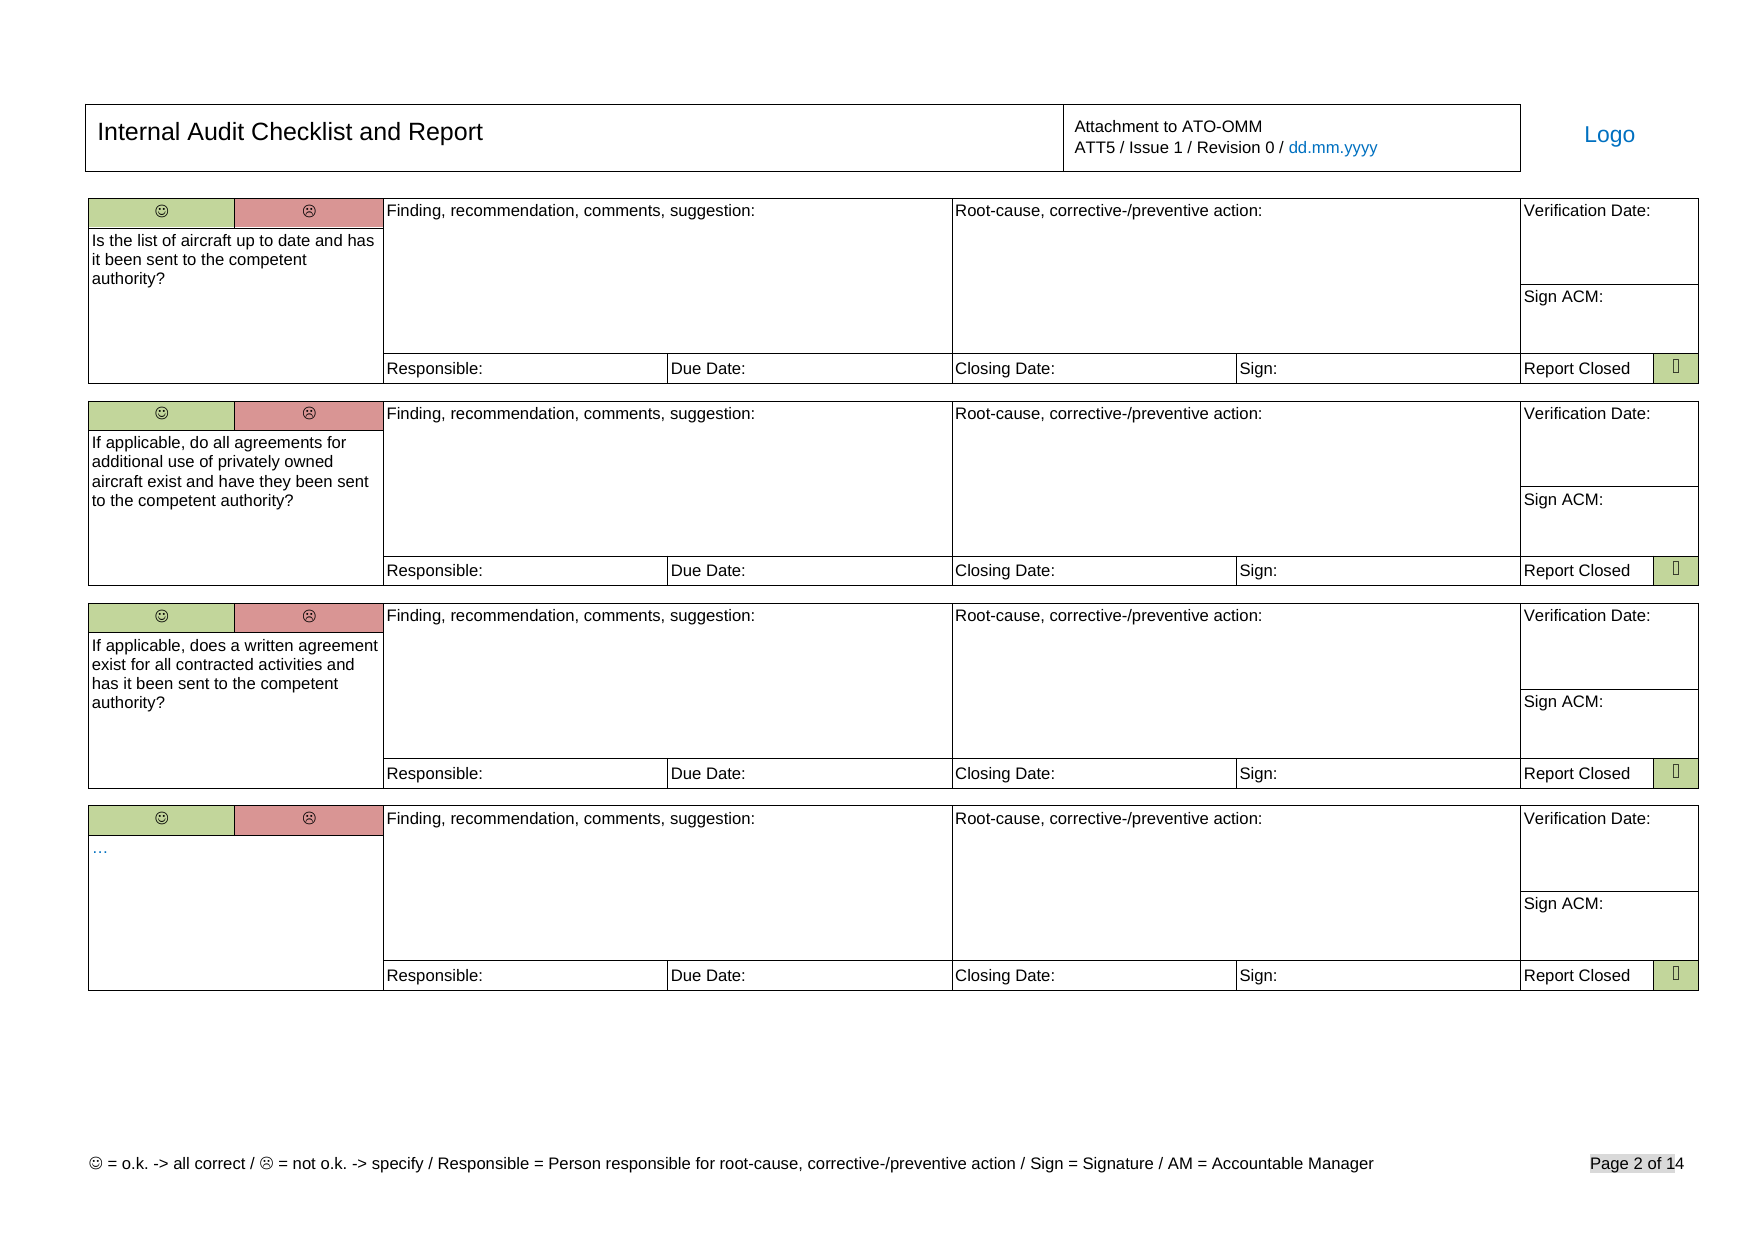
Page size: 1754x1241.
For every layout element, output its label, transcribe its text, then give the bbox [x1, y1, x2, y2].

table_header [384, 806, 952, 960]
table_cell Responsible: [384, 759, 667, 788]
table_cell [1654, 759, 1698, 788]
table_cell Sign: [1237, 354, 1520, 383]
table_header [953, 199, 1520, 353]
table_header [89, 402, 234, 430]
table_cell If applicable, do all agreements for additional use of privately owned aircraft exist and have they been sent to the competent authority? [89, 431, 383, 585]
table_cell Responsible: [384, 354, 667, 383]
table_header Verification Date: [1521, 199, 1698, 284]
table_header [235, 604, 383, 632]
table_cell Sign ACM: [1521, 892, 1698, 960]
table_cell Due Date: [668, 354, 952, 383]
table_cell Due Date: [668, 961, 952, 990]
table_cell Sign: [1237, 961, 1520, 990]
table_header [235, 402, 383, 430]
table_cell [1654, 557, 1698, 585]
table_cell Due Date: [668, 759, 952, 788]
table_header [953, 806, 1520, 960]
table_cell Sign: [1237, 759, 1520, 788]
table_header Verification Date: [1521, 806, 1698, 891]
table_cell Due Date: [668, 557, 952, 585]
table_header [384, 199, 952, 353]
table_cell Sign ACM: [1521, 690, 1698, 758]
table_cell [1654, 961, 1698, 990]
table_cell Closing Date: [953, 354, 1236, 383]
table_cell Report Closed [1521, 759, 1653, 788]
table_cell [1654, 354, 1698, 383]
table_cell … [89, 836, 383, 990]
table_header [89, 604, 234, 632]
table_cell Closing Date: [953, 557, 1236, 585]
table_cell Closing Date: [953, 961, 1236, 990]
table_header Root-cause, corrective-/preventive action: [953, 604, 1520, 758]
table_header [89, 199, 234, 227]
table_cell Closing Date: [953, 759, 1236, 788]
table_header Verification Date: [1521, 402, 1698, 486]
table_header Verification Date: [1521, 604, 1698, 688]
table_cell Responsible: [384, 557, 667, 585]
table_cell Sign ACM: [1521, 285, 1698, 353]
table_cell Report Closed [1521, 961, 1653, 990]
table_cell Responsible: [384, 961, 667, 990]
table_cell If applicable, does a written agreement exist for all contracted activities and has it been sent to the competent authority? [89, 633, 383, 788]
table_header [235, 199, 383, 227]
table_cell Is the list of aircraft up to date and has it been sent to the competent authority? [89, 229, 383, 383]
table_header Finding, recommendation, comments, suggestion: [384, 402, 952, 556]
table_header [89, 806, 234, 835]
table_cell Sign ACM: [1521, 487, 1698, 556]
table_header Root-cause, corrective-/preventive action: [953, 402, 1520, 556]
table_cell Sign: [1237, 557, 1520, 585]
table_header Finding, recommendation, comments, suggestion: [384, 604, 952, 758]
table_cell Report Closed [1521, 354, 1653, 383]
table_cell Report Closed [1521, 557, 1653, 585]
table_header [235, 806, 383, 835]
